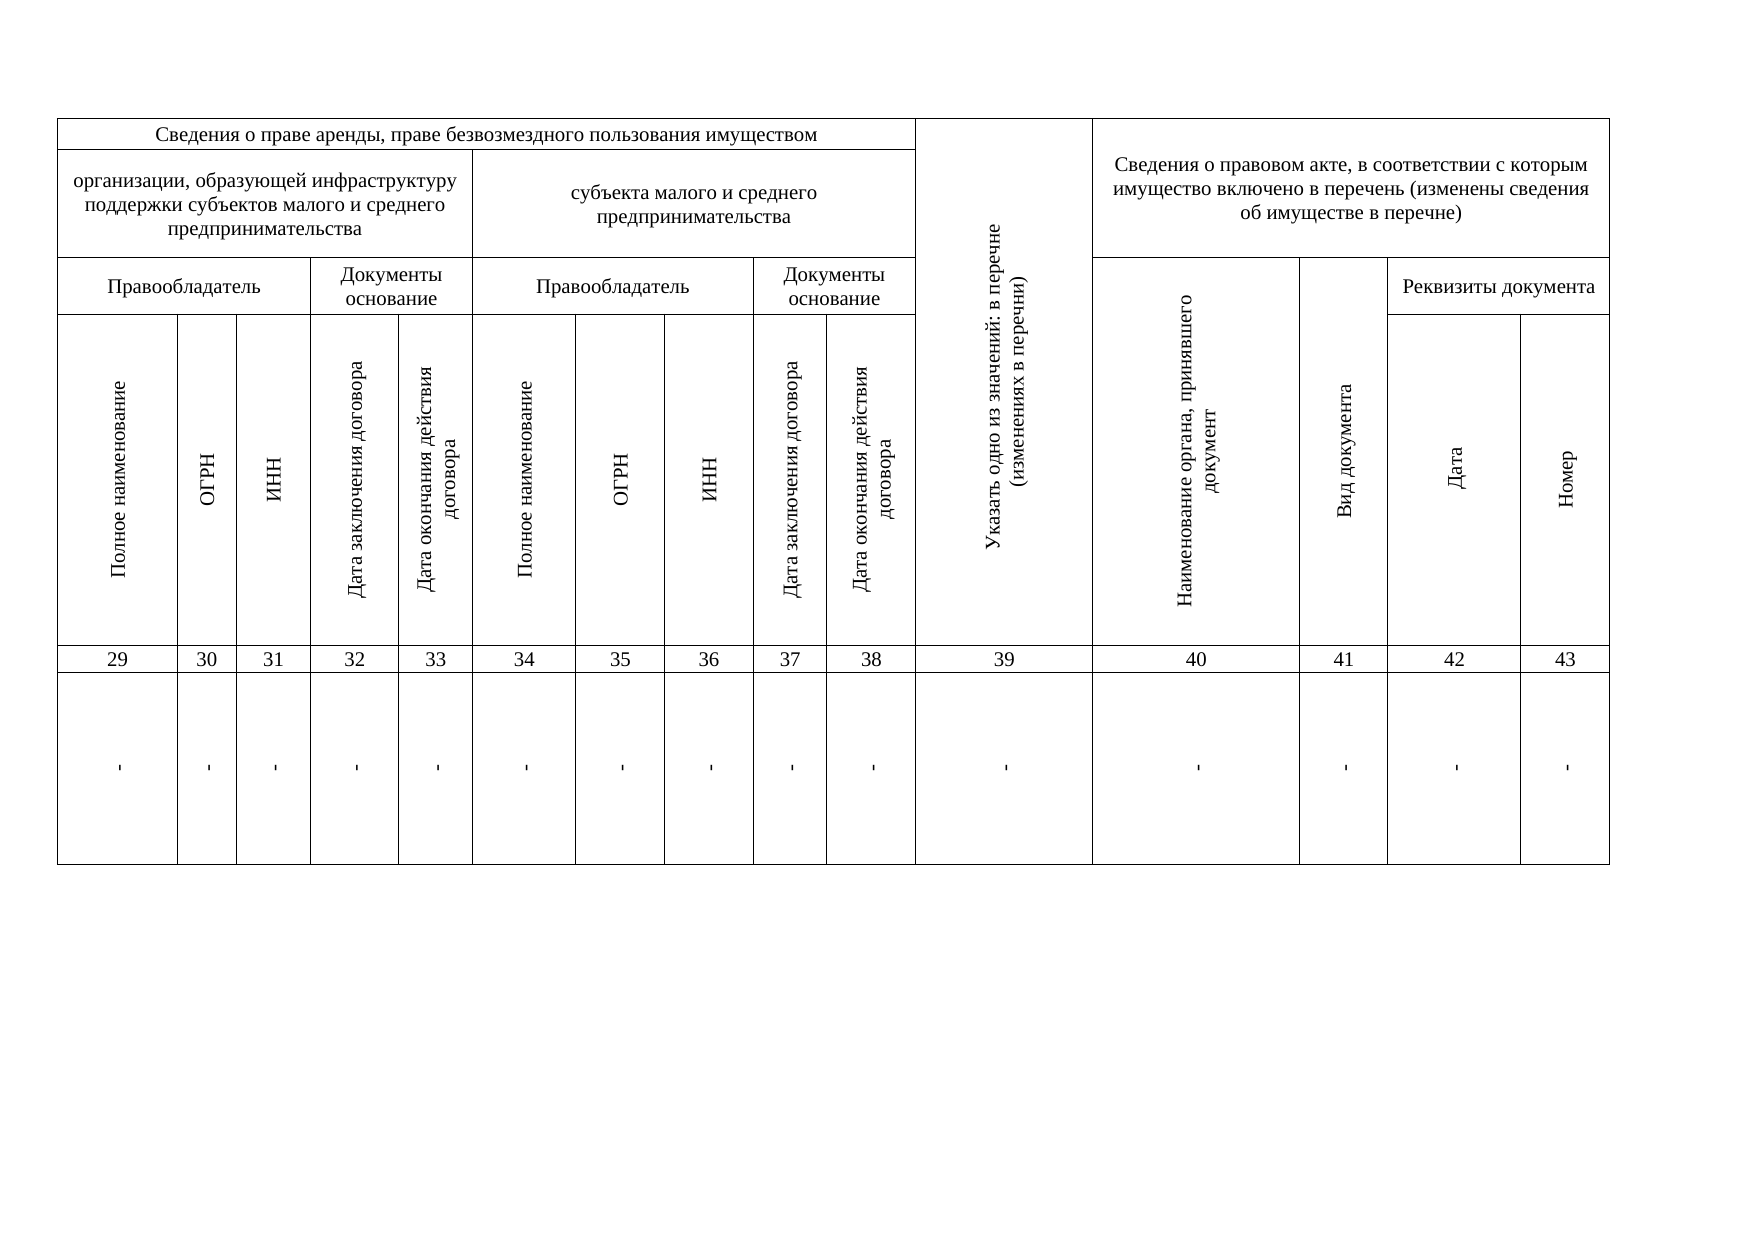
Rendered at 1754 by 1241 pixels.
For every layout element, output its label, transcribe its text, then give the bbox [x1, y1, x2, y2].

table_cell - [1388, 673, 1520, 863]
table_header Указать одно из значений: в перечне (изменениях в перечни) [916, 119, 1092, 645]
table_cell Полное наименование [473, 315, 575, 645]
table_cell Наименование органа, принявшего документ [1093, 258, 1299, 645]
table_cell 41 [1300, 646, 1387, 672]
table_cell ИНН [665, 315, 753, 645]
table_cell Правообладатель [58, 258, 310, 313]
table_cell Дата заключения договора [311, 315, 398, 645]
table_cell 30 [178, 646, 236, 672]
table_cell 38 [827, 646, 915, 672]
table_cell 32 [311, 646, 398, 672]
table_cell 35 [576, 646, 664, 672]
table_cell 40 [1093, 646, 1299, 672]
table_cell Полное наименование [58, 315, 177, 645]
table_cell Правообладатель [473, 258, 753, 313]
table_cell 36 [665, 646, 753, 672]
table_header Сведения о правовом акте, в соответствии с которым имущество включено в перечень (изменены сведения об имуществе в перечне) [1093, 119, 1609, 257]
table_cell ОГРН [576, 315, 664, 645]
table_cell ОГРН [178, 315, 236, 645]
table_cell 43 [1521, 646, 1609, 672]
table_cell Документы основание [754, 258, 915, 313]
table_cell 39 [916, 646, 1092, 672]
table_cell - [311, 673, 398, 863]
table_cell - [58, 673, 177, 863]
table_cell - [237, 673, 310, 863]
table_cell 42 [1388, 646, 1520, 672]
table_cell ИНН [237, 315, 310, 645]
table_cell - [178, 673, 236, 863]
table_cell - [576, 673, 664, 863]
table_cell - [916, 673, 1092, 863]
table_cell Дата заключения договора [754, 315, 826, 645]
table_cell 31 [237, 646, 310, 672]
table_cell - [1093, 673, 1299, 863]
table_cell - [754, 673, 826, 863]
table_cell Документы основание [311, 258, 472, 313]
table_cell организации, образующей инфраструктуру поддержки субъектов малого и среднего предпринимательства [58, 150, 472, 257]
table_cell - [1300, 673, 1387, 863]
table_cell - [399, 673, 472, 863]
table_cell Дата окончания действия договора [399, 315, 472, 645]
table_cell Вид документа [1300, 258, 1387, 645]
table_cell 34 [473, 646, 575, 672]
table_cell - [1521, 673, 1609, 863]
table_cell - [665, 673, 753, 863]
table_cell Номер [1521, 315, 1609, 645]
table_cell - [473, 673, 575, 863]
table_cell - [827, 673, 915, 863]
table_cell Дата окончания действия договора [827, 315, 915, 645]
table_cell 29 [58, 646, 177, 672]
table_cell Дата [1388, 315, 1520, 645]
table_cell субъекта малого и среднего предпринимательства [473, 150, 915, 257]
table_cell 33 [399, 646, 472, 672]
table_cell 37 [754, 646, 826, 672]
table_cell Реквизиты документа [1388, 258, 1609, 313]
table_header Сведения о праве аренды, праве безвозмездного пользования имуществом [58, 119, 915, 149]
